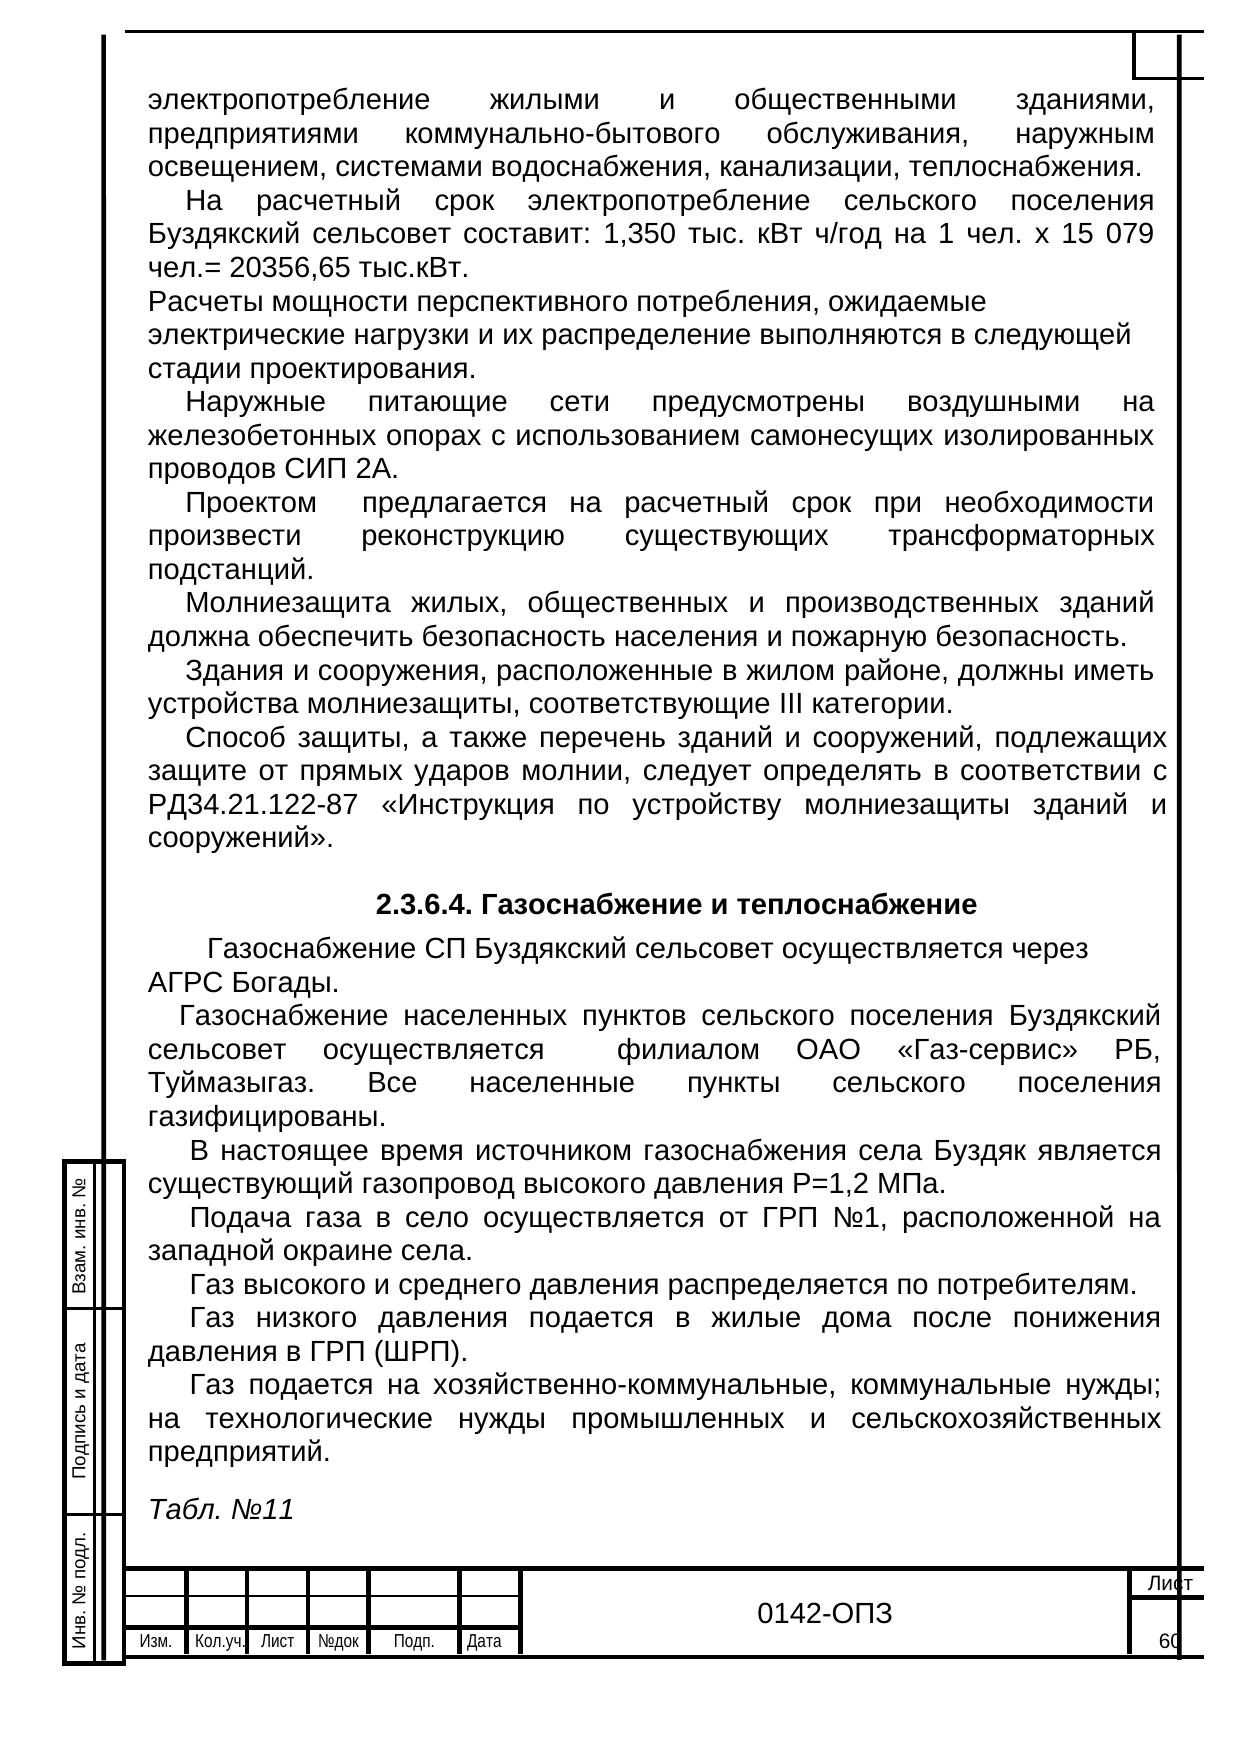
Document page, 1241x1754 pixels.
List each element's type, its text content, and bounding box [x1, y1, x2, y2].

text Молниезащита жилых, общественных и производственных зданий должна обеспечить безопасность населения и пожарную безопасность. [148, 586, 1156, 653]
text Проектом предлагается на расчетный срок при необходимости произвести реконструкцию существующих трансформаторных подстанций. [148, 485, 1156, 586]
text Газ высокого и среднего давления распределяется по потребителям. [148, 1267, 1162, 1300]
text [148, 82, 1156, 183]
text Газ низкого давления подается в жилые дома после понижения давления в ГРП (ШРП). [148, 1300, 1162, 1367]
text Подача газа в село осуществляется от ГРП №1, расположенной на западной окраине села. [148, 1200, 1162, 1267]
text Газоснабжение населенных пунктов сельского поселения Буздякский сельсовет осуществляется филиалом ОАО «Газ-сервис» РБ, Туймазыгаз. Все населенные пункты сельского поселения газифицированы. [148, 998, 1162, 1133]
text Способ защиты, а также перечень зданий и сооружений, подлежащих защите от прямых ударов молнии, следует определять в соответствии с РД34.21.122-87 «Инструкция по устройству молниезащиты зданий и сооружений». [148, 720, 1168, 854]
text В настоящее время источником газоснабжения села Буздяк является существующий газопровод высокого давления P=1,2 МПа. [148, 1133, 1162, 1200]
text Табл. №11 [148, 1468, 1162, 1526]
text На расчетный срок электропотребление сельского поселения Буздякский сельсовет составит: 1,350 тыс. кВт ч/год на 1 чел. х 15 079 чел.= 20356,65 тыс.кВт. [148, 183, 1156, 284]
text Здания и сооружения, расположенные в жилом районе, должны иметь устройства молниезащиты, соответствующие III категории. [148, 653, 1156, 720]
text Наружные питающие сети предусмотрены воздушными на железобетонных опорах с использованием самонесущих изолированных проводов СИП 2А. [148, 384, 1156, 485]
text Газоснабжение СП Буздякский сельсовет осуществляется через АГРС Богады. [148, 931, 1162, 998]
text Газ подается на хозяйственно-коммунальные, коммунальные нужды; на технологические нужды промышленных и сельскохозяйственных предприятий. [148, 1367, 1162, 1468]
text 2.3.6.4. Газоснабжение и теплоснабжение [148, 887, 1168, 921]
